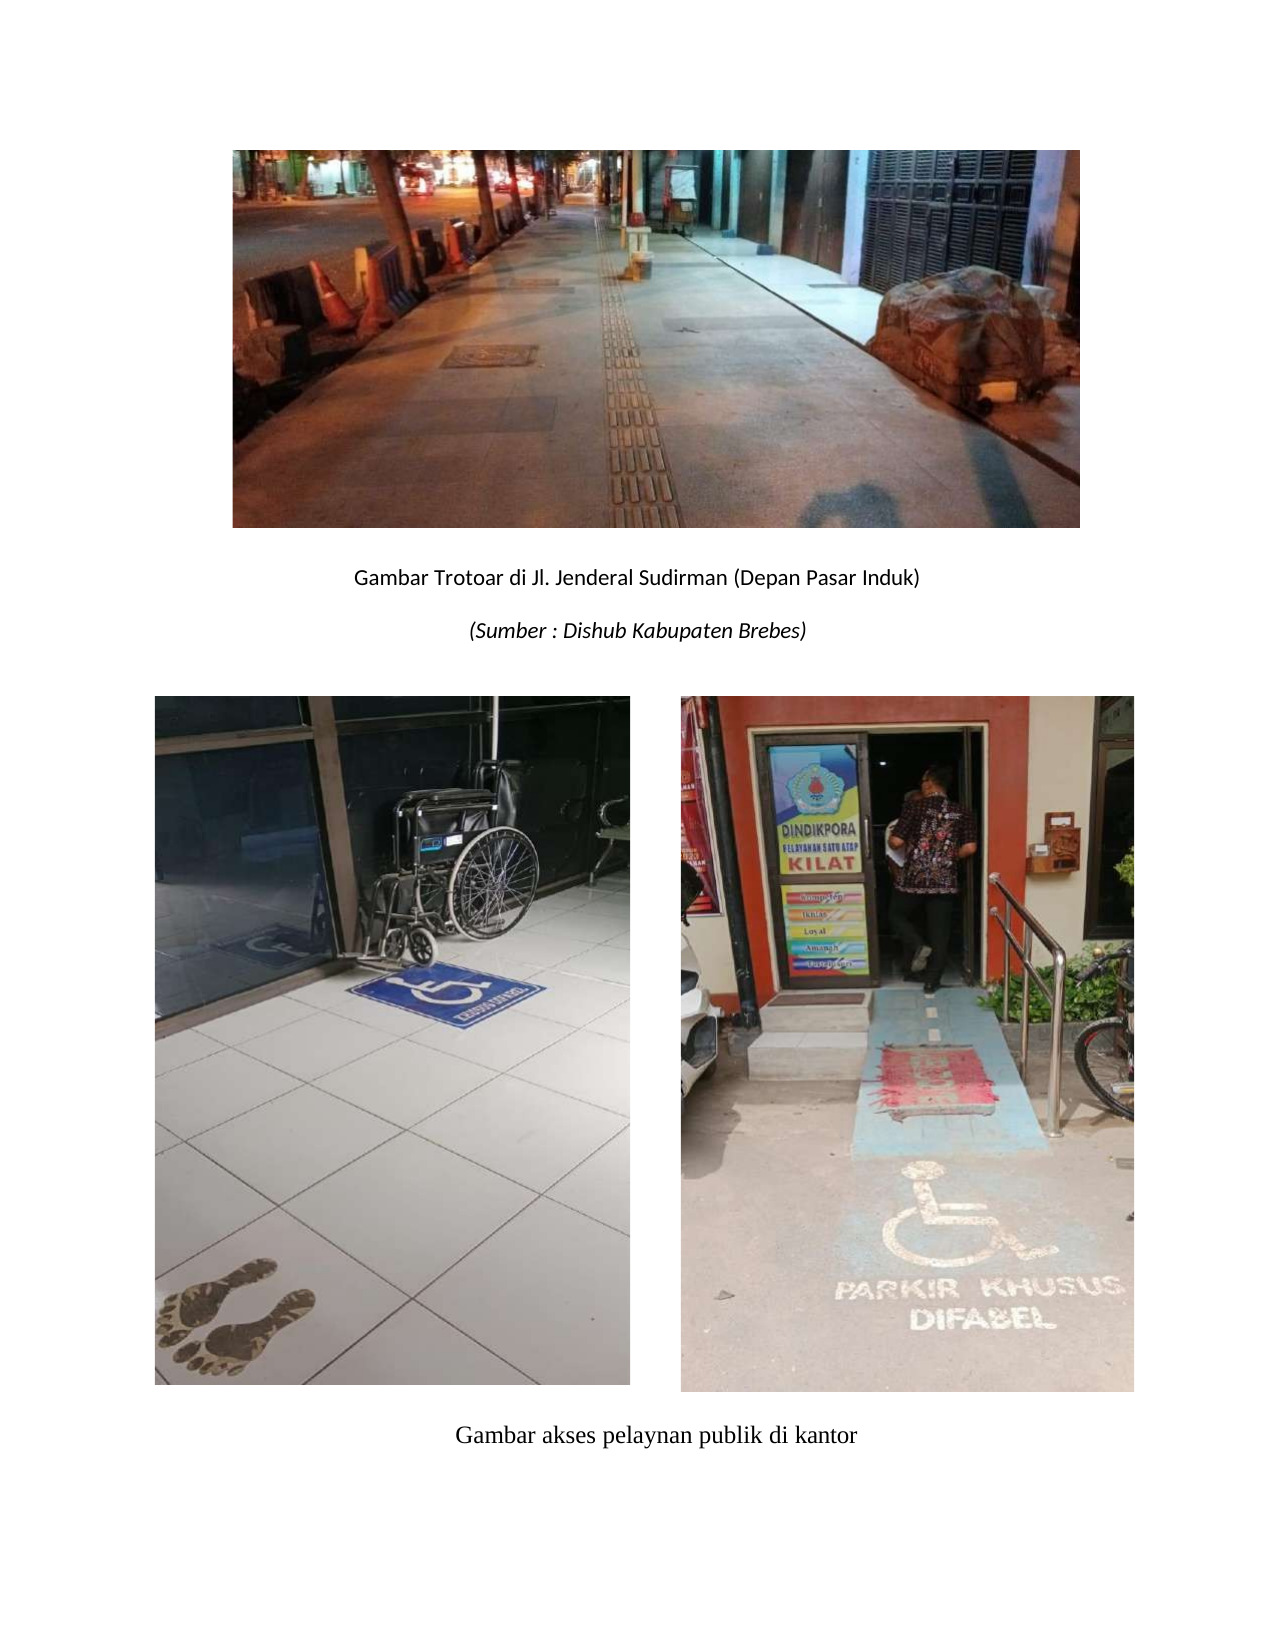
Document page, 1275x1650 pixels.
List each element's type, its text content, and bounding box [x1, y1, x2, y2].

picture [232, 150, 1080, 528]
text Gambar Trotoar di Jl. Jenderal Sudirman (Depan Pasar Induk) [131, 563, 1143, 591]
text Gambar akses pelaynan publik di kantor [131, 1421, 1182, 1449]
picture [680, 696, 1135, 1392]
text (Sumber : Dishub Kabupaten Brebes) [131, 616, 1144, 644]
picture [154, 696, 631, 1385]
